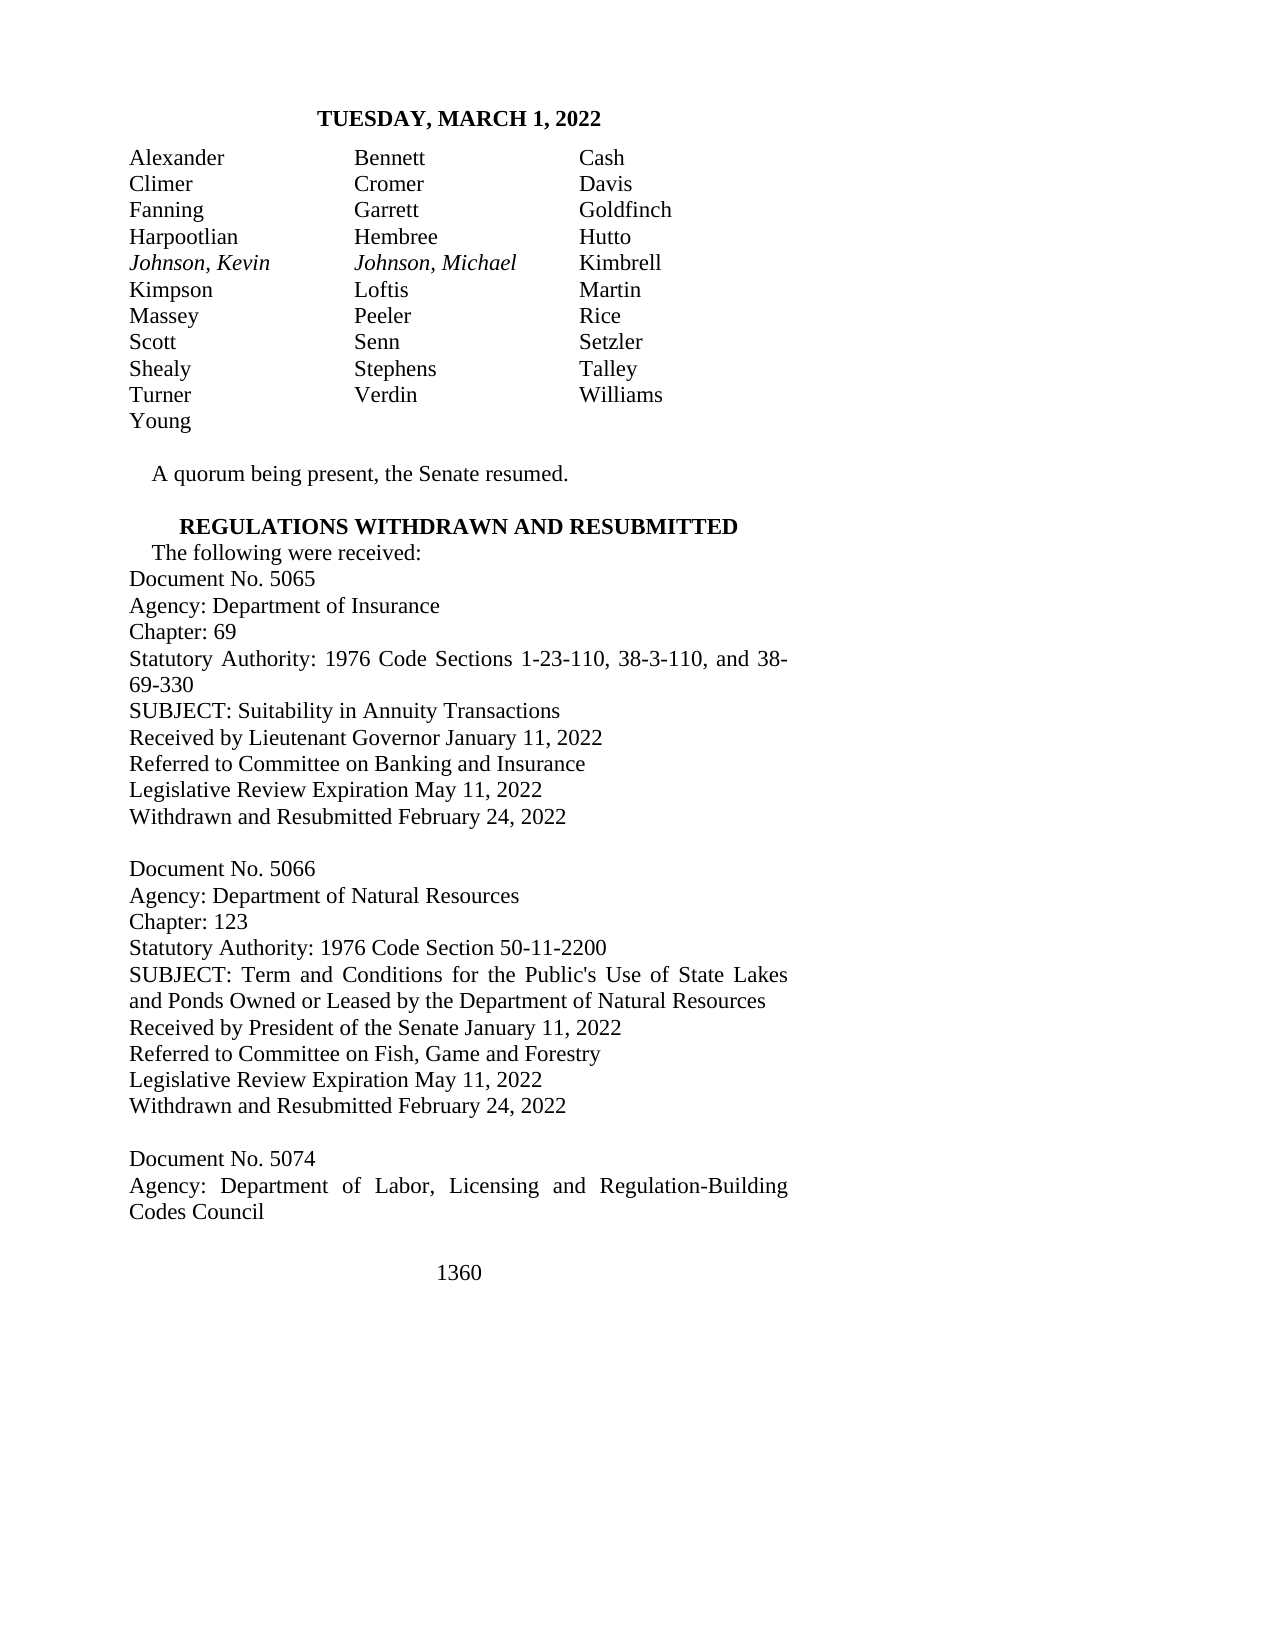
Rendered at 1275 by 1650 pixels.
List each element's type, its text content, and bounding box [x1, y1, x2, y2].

text Referred to Committee on Fish, Game and Forestry [129, 1040, 789, 1066]
text Chapter: 69 [129, 618, 789, 644]
text Johnson, Kevin Johnson, Michael Kimbrell [129, 249, 789, 276]
text Document No. 5066 [129, 855, 789, 882]
text SUBJECT: Suitability in Annuity Transactions [129, 697, 789, 724]
text Statutory Authority: 1976 Code Section 50-11-2200 [129, 934, 789, 961]
text The following were received: [129, 539, 789, 566]
text A quorum being present, the Senate resumed. [129, 460, 789, 486]
text Shealy Stephens Talley [129, 355, 789, 381]
text Statutory Authority: 1976 Code Sections 1-23-110, 38-3-110, and 38-69-330 [129, 644, 789, 697]
text Received by President of the Senate January 11, 2022 [129, 1013, 789, 1040]
text Chapter: 123 [129, 908, 789, 934]
text Alexander Bennett Cash [129, 144, 789, 170]
text Referred to Committee on Banking and Insurance [129, 750, 789, 776]
text Massey Peeler Rice [129, 302, 789, 328]
text Withdrawn and Resubmitted February 24, 2022 [129, 1093, 789, 1119]
text Withdrawn and Resubmitted February 24, 2022 [129, 803, 789, 829]
text Fanning Garrett Goldfinch [129, 197, 789, 223]
text Agency: Department of Labor, Licensing and Regulation-Building Codes Council [129, 1172, 789, 1224]
text Agency: Department of Natural Resources [129, 882, 789, 908]
text SUBJECT: Term and Conditions for the Public's Use of State Lakes and Ponds Owned or Leased by the Department of Natural Resources [129, 961, 789, 1013]
text Scott Senn Setzler [129, 328, 789, 355]
text Climer Cromer Davis [129, 170, 789, 197]
text Received by Lieutenant Governor January 11, 2022 [129, 724, 789, 750]
text Legislative Review Expiration May 11, 2022 [129, 776, 789, 803]
text Young [129, 407, 789, 434]
text Agency: Department of Insurance [129, 592, 789, 618]
text Document No. 5065 [129, 566, 789, 592]
text Kimpson Loftis Martin [129, 276, 789, 302]
text REGULATIONS WITHDRAWN AND RESUBMITTED [129, 513, 789, 539]
text Document No. 5074 [129, 1145, 789, 1172]
text Harpootlian Hembree Hutto [129, 223, 789, 249]
text Turner Verdin Williams [129, 381, 789, 407]
text Legislative Review Expiration May 11, 2022 [129, 1066, 789, 1093]
